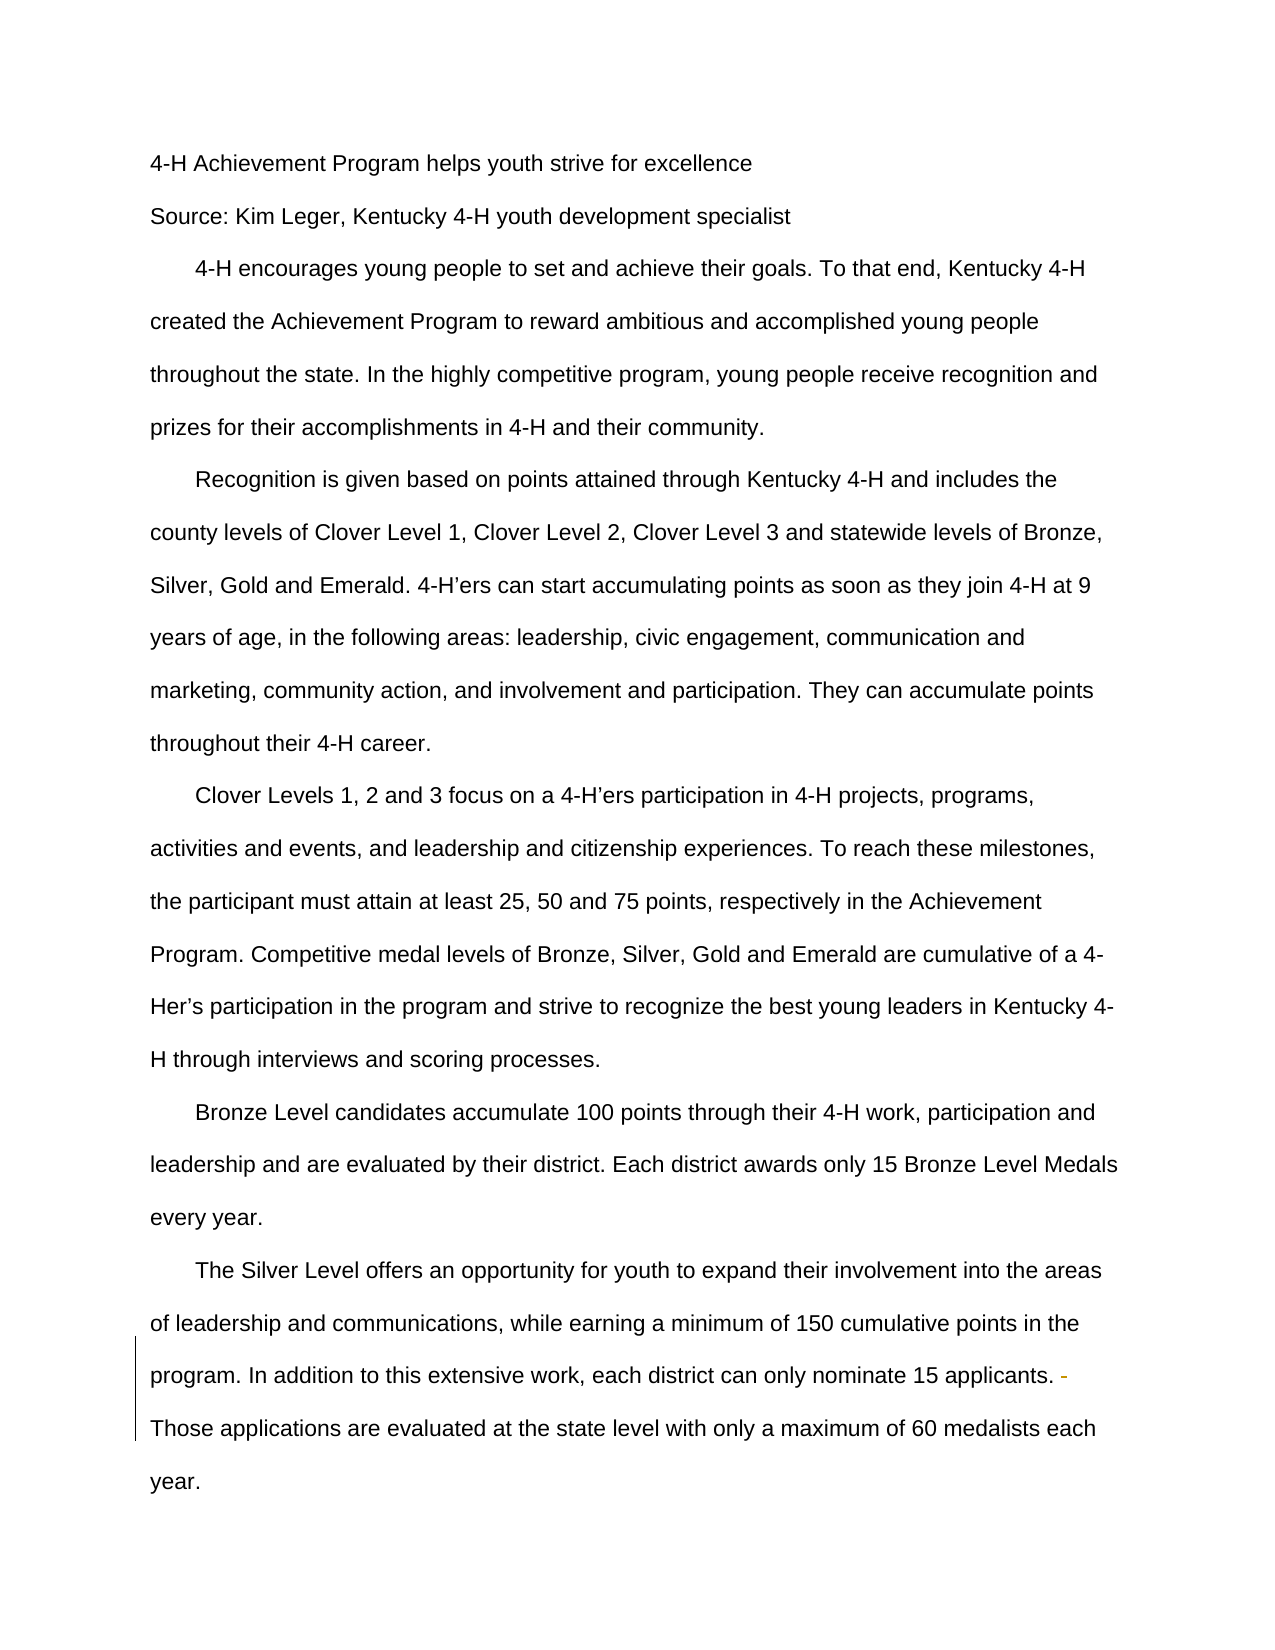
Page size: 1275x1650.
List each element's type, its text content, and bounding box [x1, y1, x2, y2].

text Recognition is given based on points attained through Kentucky 4-H and includes the county levels of Clover Level 1, Clover Level 2, Clover Level 3 and statewide levels of Bronze, Silver, Gold and Emerald. 4-H’ers can start accumulating points as soon as they join 4-H at 9 years of age, in the following areas: leadership, civic engagement, communication and marketing, community action, and involvement and participation. They can accumulate points throughout their 4-H career. [150, 466, 1125, 756]
text Source: Kim Leger, Kentucky 4-H youth development specialist [150, 203, 1125, 229]
text Clover Levels 1, 2 and 3 focus on a 4-H’ers participation in 4-H projects, programs, activities and events, and leadership and citizenship experiences. To reach these milestones, the participant must attain at least 25, 50 and 75 points, respectively in the Achievement Program. Competitive medal levels of Bronze, Silver, Gold and Emerald are cumulative of a 4-Her’s participation in the program and strive to recognize the best young leaders in Kentucky 4-H through interviews and scoring processes. [150, 782, 1125, 1072]
text The Silver Level offers an opportunity for youth to expand their involvement into the areas of leadership and communications, while earning a minimum of 150 cumulative points in the program. In addition to this extensive work, each district can only nominate 15 applicants. Those applications are evaluated at the state level with only a maximum of 60 medalists each year. [150, 1257, 1125, 1494]
text 4-H encourages young people to set and achieve their goals. To that end, Kentucky 4-H created the Achievement Program to reward ambitious and accomplished young people throughout the state. In the highly competitive program, young people receive recognition and prizes for their accomplishments in 4-H and their community. [150, 255, 1125, 440]
text 4-H Achievement Program helps youth strive for excellence [150, 150, 1125, 176]
text Bronze Level candidates accumulate 100 points through their 4-H work, participation and leadership and are evaluated by their district. Each district awards only 15 Bronze Level Medals every year. [150, 1099, 1125, 1231]
